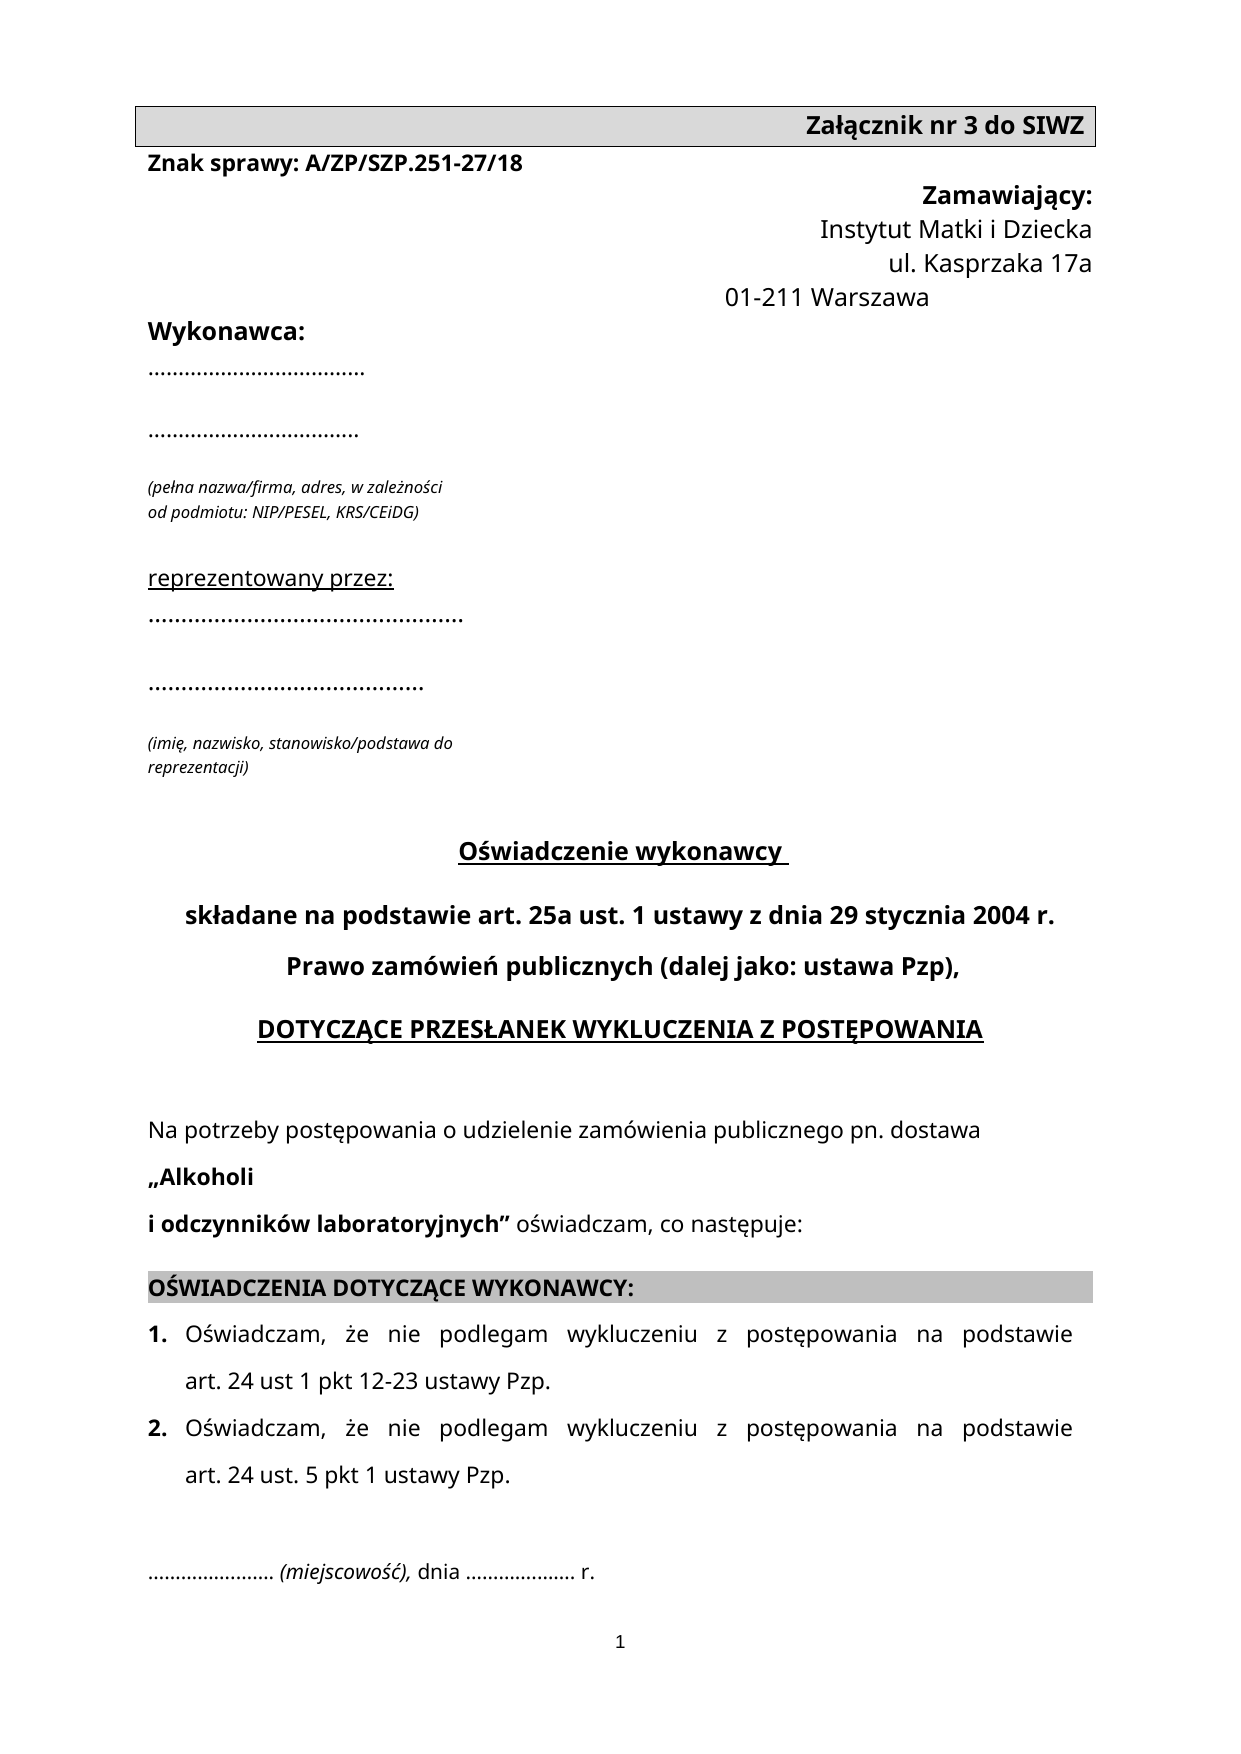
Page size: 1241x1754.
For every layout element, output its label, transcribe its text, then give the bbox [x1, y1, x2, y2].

text od podmiotu: NIP/PESEL, KRS/CEiDG) [148, 500, 472, 523]
list Oświadczam, że nie podlegam wykluczeniu z postępowania na podstawie art. 24 ust. 5 pkt 1 ustawy Pzp. [148, 1412, 1093, 1490]
text DOTYCZĄCE PRZESŁANEK WYKLUCZENIA Z POSTĘPOWANIA [148, 1012, 1093, 1046]
text Wykonawca: [148, 314, 1093, 348]
text (imię, nazwisko, stanowisko/podstawa do reprezentacji) [148, 732, 472, 779]
text Oświadczenie wykonawcy [148, 834, 1093, 868]
text składane na podstawie art. 25a ust. 1 ustawy z dnia 29 stycznia 2004 r. [148, 897, 1093, 932]
text Na potrzeby postępowania o udzielenie zamówienia publicznego pn. dostawa „Alkoholi i odczynników laboratoryjnych” oświadczam, co następuje: [148, 1114, 1093, 1239]
text OŚWIADCZENIA DOTYCZĄCE WYKONAWCY: [148, 1271, 1093, 1303]
text ul. Kasprzaka 17a [148, 246, 1093, 280]
text Prawo zamówień publicznych (dalej jako: ustawa Pzp), [148, 948, 1093, 983]
text …………………………….. [148, 413, 620, 444]
list Oświadczam, że nie podlegam wykluczeniu z postępowania na podstawie art. 24 ust 1 pkt 12-23 ustawy Pzp. [148, 1318, 1093, 1396]
text …………….……. (miejscowość), dnia ………….……. r. [148, 1557, 1093, 1585]
text 01-211 Warszawa [148, 280, 1093, 314]
table_header Załącznik nr 3 do SIWZ [136, 107, 1095, 146]
text Instytut Matki i Dziecka [811, 212, 1093, 246]
text ……………………………… [148, 351, 620, 382]
text Znak sprawy: A/ZP/SZP.251-27/18 [148, 147, 1093, 178]
text Zamawiający: [148, 178, 1093, 212]
text (pełna nazwa/firma, adres, w zależności [148, 476, 472, 498]
text ……………………………………………………………………………… [148, 595, 472, 697]
text reprezentowany przez: [148, 562, 1093, 593]
